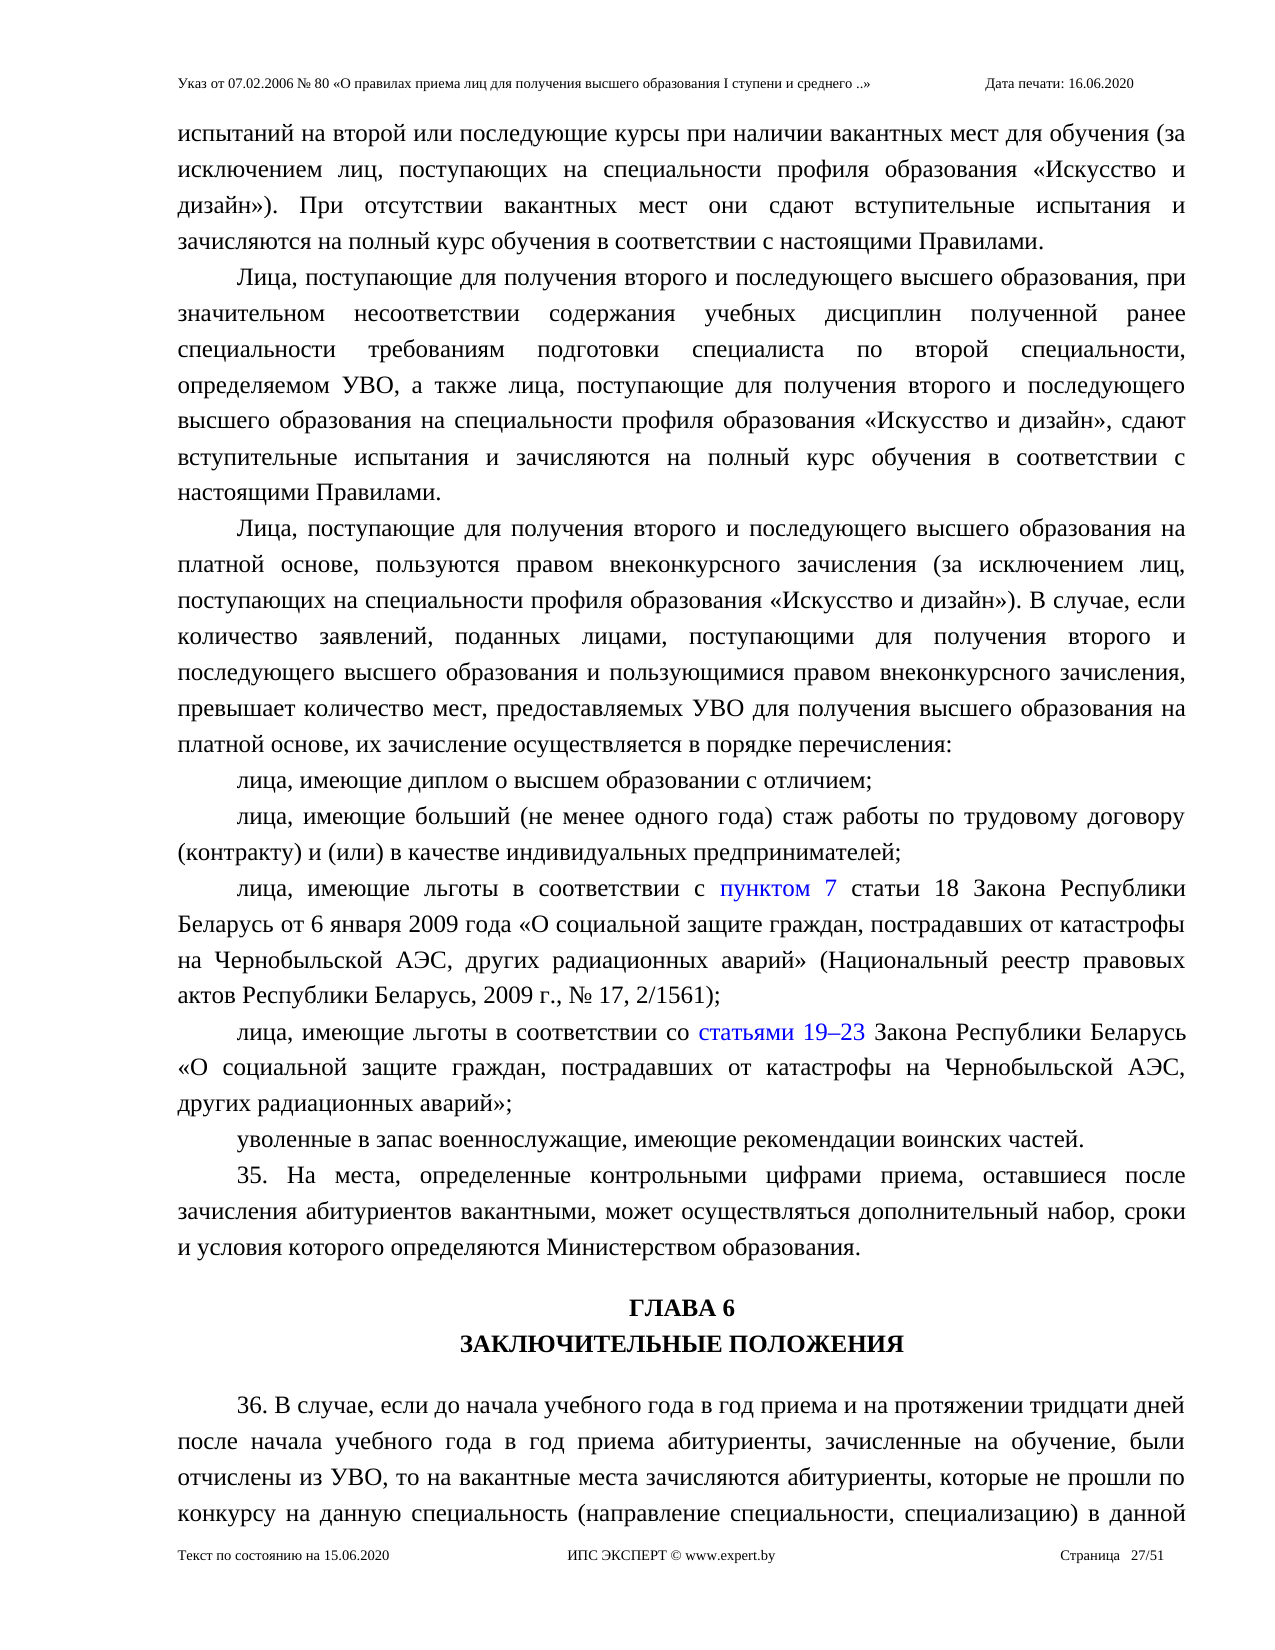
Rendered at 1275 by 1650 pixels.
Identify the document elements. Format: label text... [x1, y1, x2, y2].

text лица, имеющие льготы в соответствии с пунктом 7 статьи 18 Закона Республики Беларусь от 6 января 2009 года «О социальной защите граждан, пострадавших от катастрофы на Чернобыльской АЭС, других радиационных аварий» (Национальный реестр правовых актов Республики Беларусь, 2009 г., № 17, 2/1561); [177, 873, 1186, 1009]
text Лица, поступающие для получения второго и последующего высшего образования на платной основе, пользуются правом внеконкурсного зачисления (за исключением лиц, поступающих на специальности профиля образования «Искусство и дизайн»). В случае, если количество заявлений, поданных лицами, поступающими для получения второго и последующего высшего образования и пользующимися правом внеконкурсного зачисления, превышает количество мест, предоставляемых УВО для получения высшего образования на платной основе, их зачисление осуществляется в порядке перечисления: [177, 513, 1186, 758]
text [177, 118, 1186, 255]
text 35. На места, определенные контрольными цифрами приема, оставшиеся после зачисления абитуриентов вакантными, может осуществляться дополнительный набор, сроки и условия которого определяются Министерством образования. [177, 1160, 1186, 1261]
text уволенные в запас военнослужащие, имеющие рекомендации воинских частей. [177, 1124, 1186, 1153]
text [177, 1390, 1186, 1527]
text ГЛАВА 6 ЗАКЛЮЧИТЕЛЬНЫЕ ПОЛОЖЕНИЯ [177, 1293, 1186, 1358]
text лица, имеющие диплом о высшем образовании с отличием; [177, 765, 1186, 794]
text лица, имеющие больший (не менее одного года) стаж работы по трудовому договору (контракту) и (или) в качестве индивидуальных предпринимателей; [177, 801, 1186, 866]
text Лица, поступающие для получения второго и последующего высшего образования, при значительном несоответствии содержания учебных дисциплин полученной ранее специальности требованиям подготовки специалиста по второй специальности, определяемом УВО, а также лица, поступающие для получения второго и последующего высшего образования на специальности профиля образования «Искусство и дизайн», сдают вступительные испытания и зачисляются на полный курс обучения в соответствии с настоящими Правилами. [177, 262, 1186, 506]
text лица, имеющие льготы в соответствии со статьями 19–23 Закона Республики Беларусь «О социальной защите граждан, пострадавших от катастрофы на Чернобыльской АЭС, других радиационных аварий»; [177, 1017, 1186, 1117]
